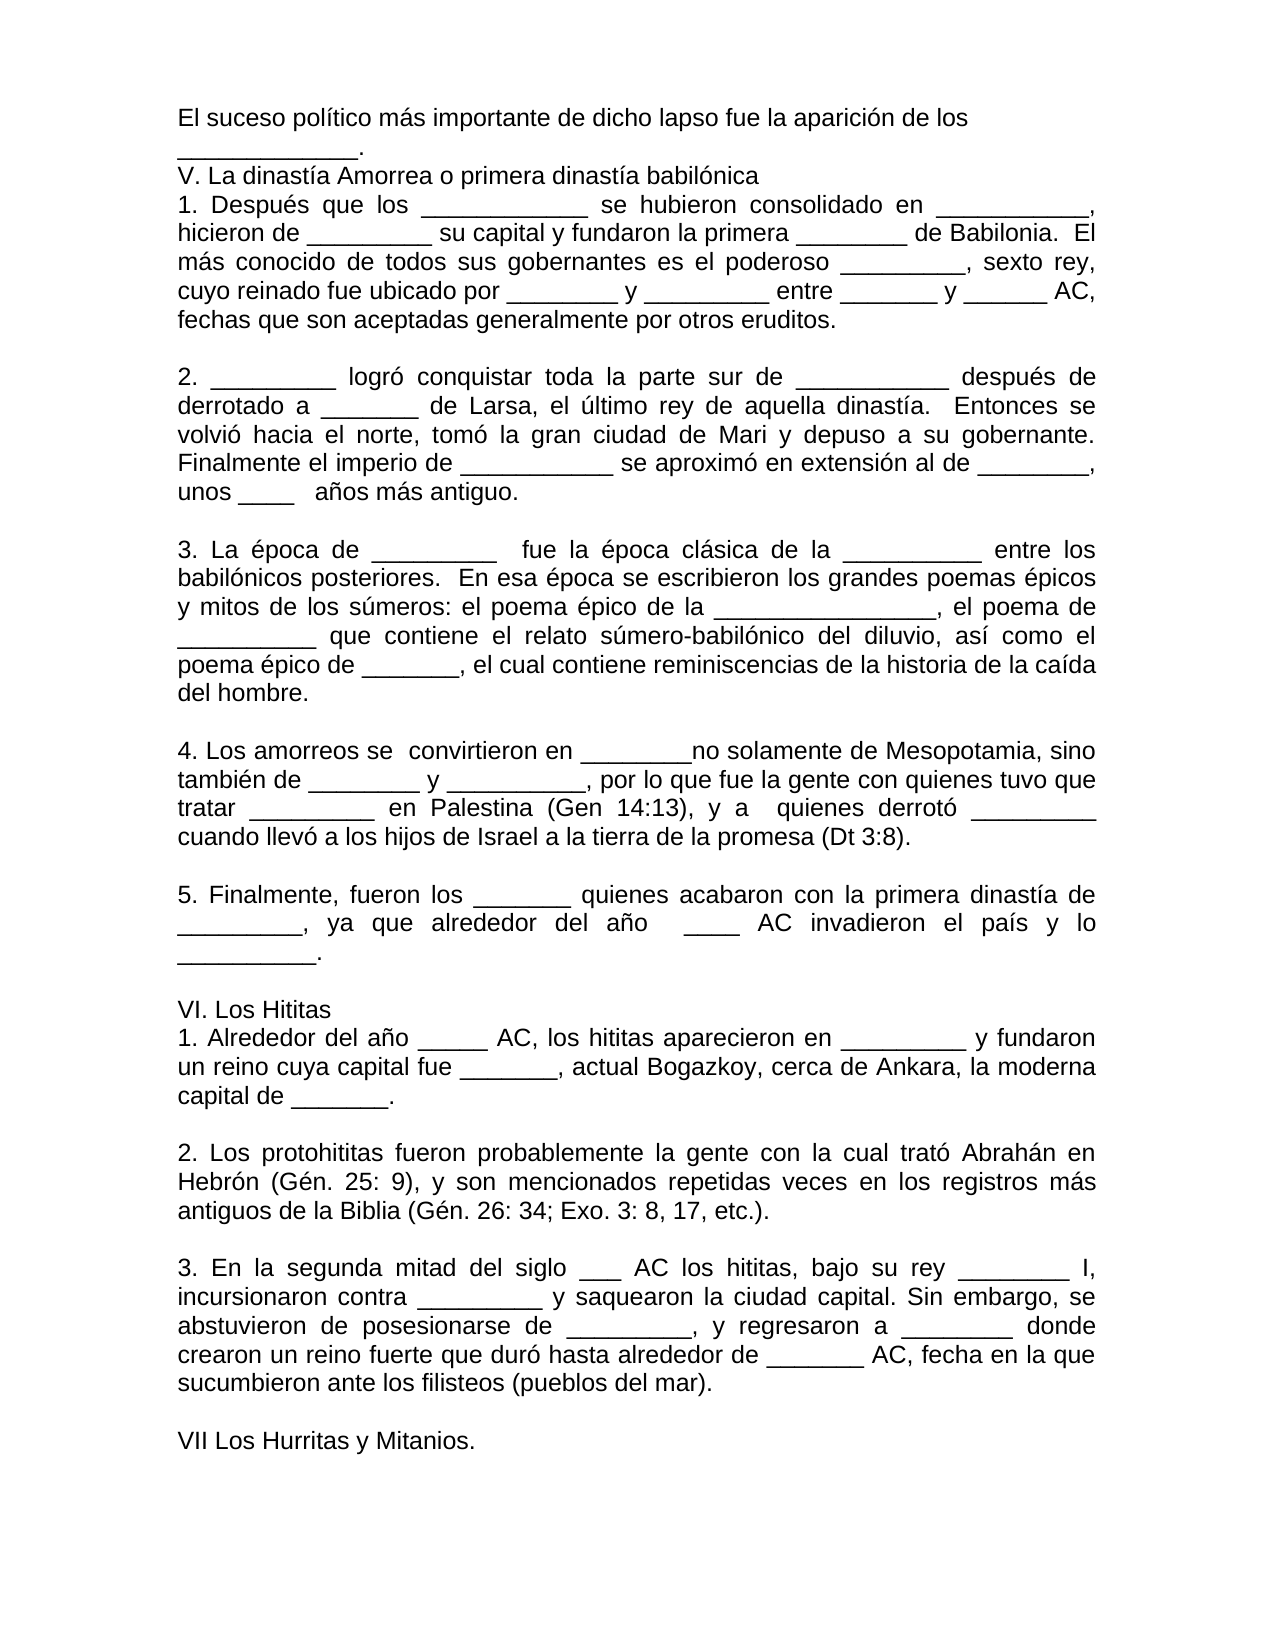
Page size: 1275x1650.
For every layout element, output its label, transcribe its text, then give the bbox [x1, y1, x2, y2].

text 3. La época de _________ fue la época clásica de la __________ entre los babilónicos posteriores. En esa época se escribieron los grandes poemas épicos y mitos de los súmeros: el poema épico de la ________________, el poema de __________ que contiene el relato súmero-babilónico del diluvio, así como el poema épico de _______, el cual contiene reminiscencias de la historia de la caída del hombre. [177, 535, 1098, 707]
text 2. Los protohititas fueron probablemente la gente con la cual trató Abrahán en Hebrón (Gén. 25: 9), y son mencionados repetidas veces en los registros más antiguos de (Gén. 26: 34; Exo. 3: 8, 17, etc.). [177, 1138, 1098, 1225]
text VI. Los Hititas [177, 995, 1098, 1023]
text V. La dinastía Amorrea o primera dinastía babilónica [177, 161, 1098, 190]
text 3. En la segunda mitad del siglo ___ AC los hititas, bajo su rey ________ I, incursionaron contra _________ y saquearon la ciudad capital. Sin embargo, se abstuvieron de posesionarse de _________, y regresaron a ________ donde crearon un reino fuerte que duró hasta alrededor de _______ AC, fecha en la que sucumbieron ante los filisteos (pueblos del mar). [177, 1253, 1098, 1397]
text VII Los Hurritas y Mitanios. [177, 1426, 1098, 1455]
text 4. Los amorreos se convirtieron en ________no solamente de Mesopotamia, sino también de ________ y __________, por lo que fue la gente con quienes tuvo que tratar _________ en Palestina (Gen 14:13), y a quienes derrotó _________ cuando llevó a los hijos de Israel a la tierra de la promesa (Dt 3:8). [177, 736, 1098, 851]
text 2. _________ logró conquistar toda la parte sur de ___________ después de derrotado a _______ de Larsa, el último rey de aquella dinastía. Entonces se volvió hacia el norte, tomó la gran ciudad de Mari y depuso a su gobernante. Finalmente el imperio de ___________ se aproximó en extensión al de ________, unos ____ años más antiguo. [177, 362, 1098, 506]
text 1. Alrededor del año _____ AC, los hititas aparecieron en _________ y fundaron un reino cuya capital fue _______, actual Bogazkoy, cerca de Ankara, la moderna capital de _______. [177, 1023, 1098, 1110]
text 5. Finalmente, fueron los _______ quienes acabaron con la primera dinastía de _________, ya que alrededor del año ____ AC invadieron el país y lo __________. [177, 880, 1098, 966]
text 1. Después que los ____________ se hubieron consolidado en ___________, hicieron de _________ su capital y fundaron la primera ________ de Babilonia. El más conocido de todos sus gobernantes es el poderoso _________, sexto rey, cuyo reinado fue ubicado por ________ y _________ entre _______ y ______ AC, fechas que son aceptadas generalmente por otros eruditos. [177, 190, 1098, 333]
text El suceso político más importante de dicho lapso fue la aparición de los _____________. [177, 103, 1098, 161]
